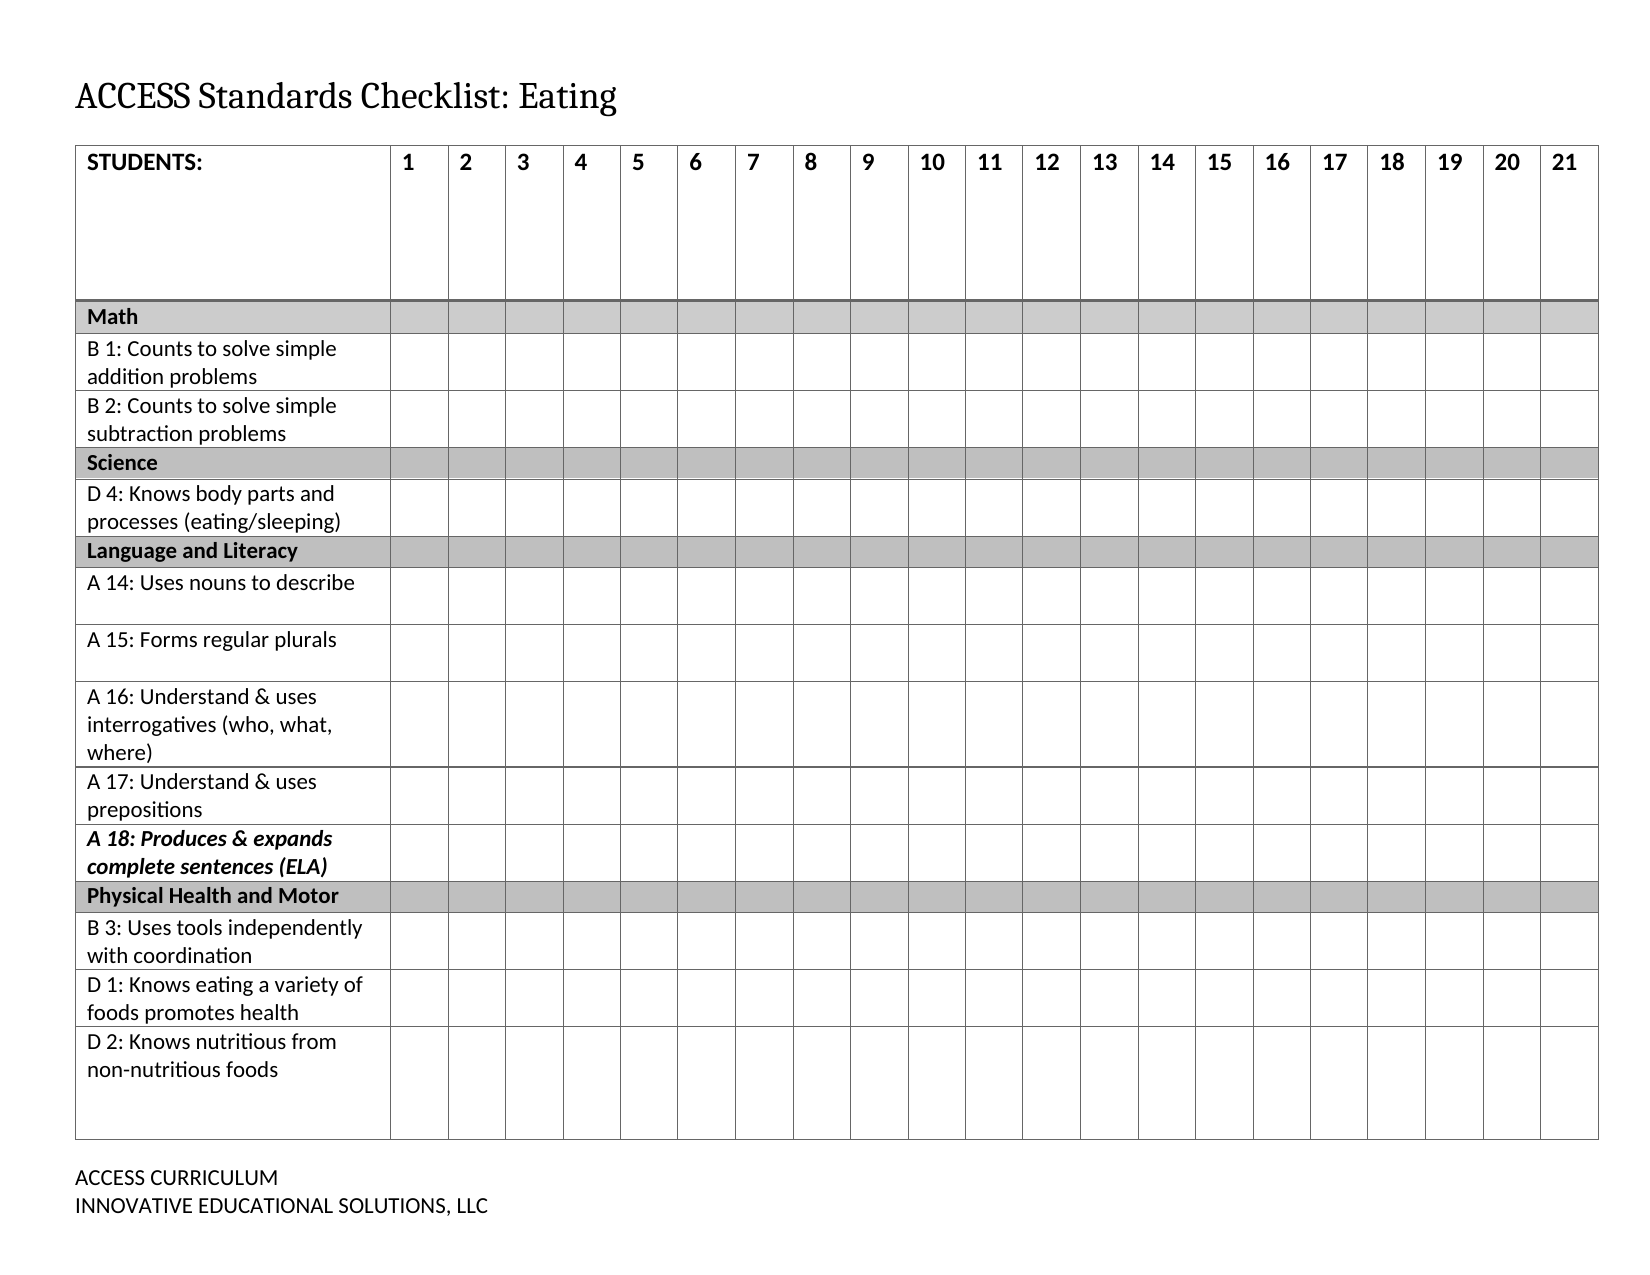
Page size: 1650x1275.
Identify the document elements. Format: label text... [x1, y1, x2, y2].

table_cell [851, 825, 908, 881]
table_cell [1081, 537, 1138, 567]
table_cell [621, 825, 677, 881]
table_cell [1368, 302, 1425, 333]
table_cell [1368, 625, 1425, 681]
table_cell [909, 448, 965, 478]
table_cell [449, 970, 505, 1026]
table_cell [1311, 480, 1367, 536]
table_cell [1139, 302, 1195, 333]
table_cell [966, 391, 1022, 447]
table_cell [966, 334, 1022, 390]
table_cell [1311, 882, 1367, 912]
table_cell [1426, 625, 1483, 681]
table_cell [1081, 480, 1138, 536]
table_cell [506, 1027, 563, 1139]
table_cell [1541, 1027, 1598, 1139]
table_cell [909, 913, 965, 969]
table_cell [794, 302, 850, 333]
table_cell [1254, 1027, 1310, 1139]
table_cell [1254, 391, 1310, 447]
table_cell [1196, 768, 1253, 823]
table_cell [678, 334, 735, 390]
table_cell [736, 448, 793, 478]
table_cell [736, 302, 793, 333]
table_cell [1196, 882, 1253, 912]
table_cell [391, 1027, 448, 1139]
table_cell [851, 334, 908, 390]
table_cell [851, 391, 908, 447]
table_cell [1139, 913, 1195, 969]
table_cell [1311, 568, 1367, 624]
table_cell [1368, 1027, 1425, 1139]
table_cell [794, 682, 850, 766]
table_cell [1139, 825, 1195, 881]
table_cell [1426, 302, 1483, 333]
table_cell [1023, 970, 1080, 1026]
table_header 2 [449, 146, 505, 299]
table_cell [736, 391, 793, 447]
table_cell [1023, 825, 1080, 881]
table_header 9 [851, 146, 908, 299]
table_cell [966, 1027, 1022, 1139]
table_cell [966, 970, 1022, 1026]
table_header STUDENTS: [76, 146, 390, 299]
table_cell [1023, 568, 1080, 624]
table_cell [1368, 913, 1425, 969]
table_cell [621, 625, 677, 681]
table_cell [1023, 391, 1080, 447]
table_cell [1196, 913, 1253, 969]
table_cell [1541, 568, 1598, 624]
table_cell [1254, 625, 1310, 681]
table_header 1 [391, 146, 448, 299]
table_cell [1541, 625, 1598, 681]
table_cell [1368, 768, 1425, 823]
table_cell [1426, 970, 1483, 1026]
table_cell [1368, 568, 1425, 624]
table_cell [1311, 1027, 1367, 1139]
table_cell [909, 334, 965, 390]
table_cell [1139, 480, 1195, 536]
table_cell [794, 391, 850, 447]
table_cell [621, 568, 677, 624]
table_cell [449, 625, 505, 681]
table_cell A 15: Forms regular plurals [76, 625, 390, 681]
table_cell [678, 448, 735, 478]
table_cell [1484, 537, 1540, 567]
table_cell [1023, 448, 1080, 478]
table_cell [1368, 480, 1425, 536]
table_cell [1484, 391, 1540, 447]
table_header 14 [1139, 146, 1195, 299]
table_cell [851, 480, 908, 536]
table_header 7 [736, 146, 793, 299]
table_cell [449, 537, 505, 567]
table_cell [678, 913, 735, 969]
table_cell [909, 302, 965, 333]
table_cell [678, 568, 735, 624]
table_cell [621, 334, 677, 390]
table_cell [506, 568, 563, 624]
table_cell [1023, 882, 1080, 912]
table_cell [1196, 682, 1253, 766]
table_cell [564, 882, 620, 912]
table_cell [1426, 568, 1483, 624]
table_cell [506, 625, 563, 681]
table_cell A 16: Understand & uses interrogatives (who, what, where) [76, 682, 390, 766]
table_cell [449, 334, 505, 390]
table_cell [1254, 913, 1310, 969]
table_cell [909, 391, 965, 447]
table_cell [1023, 682, 1080, 766]
table_cell [621, 682, 677, 766]
table_cell [909, 480, 965, 536]
table_cell [1426, 1027, 1483, 1139]
table_cell [506, 480, 563, 536]
table_cell [966, 302, 1022, 333]
table_cell [1368, 882, 1425, 912]
table_cell [1023, 913, 1080, 969]
table_cell [1081, 970, 1138, 1026]
table_cell [564, 970, 620, 1026]
table_cell [449, 825, 505, 881]
table_cell [621, 1027, 677, 1139]
table_cell [678, 682, 735, 766]
table_cell [506, 882, 563, 912]
table_cell [506, 913, 563, 969]
table_cell [794, 1027, 850, 1139]
table_cell [449, 302, 505, 333]
table_cell [449, 913, 505, 969]
table_cell [794, 970, 850, 1026]
table_cell [391, 768, 448, 823]
table_cell [678, 302, 735, 333]
table_cell [1426, 334, 1483, 390]
table_cell [966, 768, 1022, 823]
table_cell [449, 1027, 505, 1139]
table_cell [391, 537, 448, 567]
table_cell [1196, 970, 1253, 1026]
table_cell [909, 882, 965, 912]
table_cell [909, 970, 965, 1026]
table_cell [1254, 480, 1310, 536]
table_cell [1023, 1027, 1080, 1139]
table_cell [1081, 391, 1138, 447]
table_cell [506, 448, 563, 478]
table_cell [1081, 334, 1138, 390]
table_cell [1484, 682, 1540, 766]
table_cell [1368, 970, 1425, 1026]
table_cell [1368, 682, 1425, 766]
table_cell [506, 537, 563, 567]
table_cell [564, 1027, 620, 1139]
table_cell [1311, 334, 1367, 390]
table_cell [1254, 768, 1310, 823]
table_cell [1541, 448, 1598, 478]
table_cell [1484, 625, 1540, 681]
table_cell [851, 537, 908, 567]
table_cell [1368, 537, 1425, 567]
table_cell [794, 480, 850, 536]
table_cell [391, 913, 448, 969]
table_cell [851, 1027, 908, 1139]
table_cell [506, 302, 563, 333]
table_cell [1484, 448, 1540, 478]
table_cell [736, 825, 793, 881]
table_cell [1426, 391, 1483, 447]
table_cell [1541, 537, 1598, 567]
table_cell [391, 391, 448, 447]
table_cell [678, 1027, 735, 1139]
table_cell [391, 682, 448, 766]
table_cell [621, 302, 677, 333]
table_cell [1023, 768, 1080, 823]
table_cell [1541, 825, 1598, 881]
table_cell [851, 302, 908, 333]
table_cell [391, 882, 448, 912]
table_cell [1139, 448, 1195, 478]
table_cell [564, 682, 620, 766]
table_cell [1541, 970, 1598, 1026]
table_cell [564, 768, 620, 823]
table_cell [678, 480, 735, 536]
table_cell [909, 682, 965, 766]
table_cell Science [76, 448, 390, 478]
table_cell [621, 537, 677, 567]
table_cell [851, 682, 908, 766]
table_header 17 [1311, 146, 1367, 299]
table_cell [1426, 825, 1483, 881]
table_cell [564, 391, 620, 447]
table_cell [966, 682, 1022, 766]
table_cell [794, 568, 850, 624]
table_cell [678, 537, 735, 567]
table_cell [1196, 391, 1253, 447]
table_cell [1254, 302, 1310, 333]
table_cell [621, 882, 677, 912]
table_cell [1426, 480, 1483, 536]
table_header 4 [564, 146, 620, 299]
table_cell [1196, 480, 1253, 536]
table_cell [621, 480, 677, 536]
table_cell [1484, 970, 1540, 1026]
table_header 19 [1426, 146, 1483, 299]
table_cell [1196, 302, 1253, 333]
table_cell [1311, 302, 1367, 333]
table_cell [564, 302, 620, 333]
table_cell [1541, 480, 1598, 536]
table_cell [449, 768, 505, 823]
table_cell [909, 825, 965, 881]
table_cell [1254, 334, 1310, 390]
table_cell [736, 1027, 793, 1139]
table_cell [1081, 568, 1138, 624]
table_header 8 [794, 146, 850, 299]
table_cell [1139, 1027, 1195, 1139]
table_cell [1311, 913, 1367, 969]
table_cell [966, 448, 1022, 478]
table_cell [794, 825, 850, 881]
table_cell [678, 625, 735, 681]
table_cell [1484, 768, 1540, 823]
table_cell [794, 334, 850, 390]
table_header 5 [621, 146, 677, 299]
table_header 3 [506, 146, 563, 299]
table_cell [678, 391, 735, 447]
table_cell [678, 882, 735, 912]
table_cell [909, 768, 965, 823]
table_cell [1484, 913, 1540, 969]
table_cell [449, 391, 505, 447]
table_cell [1311, 682, 1367, 766]
table_cell [391, 825, 448, 881]
table_cell A 17: Understand & uses prepositions [76, 768, 390, 823]
table_cell [966, 625, 1022, 681]
table_cell [564, 334, 620, 390]
table_cell [564, 913, 620, 969]
table_cell [1081, 1027, 1138, 1139]
table_cell [564, 568, 620, 624]
table_cell [564, 537, 620, 567]
table_cell [1368, 448, 1425, 478]
table_cell [1139, 568, 1195, 624]
table_cell [794, 913, 850, 969]
table_cell [506, 825, 563, 881]
table_header 20 [1484, 146, 1540, 299]
table_cell [966, 882, 1022, 912]
table_cell [1541, 882, 1598, 912]
table_cell [1023, 334, 1080, 390]
table_cell [391, 448, 448, 478]
table_cell [909, 568, 965, 624]
table_cell D 1: Knows eating a variety of foods promotes health [76, 970, 390, 1026]
table_cell [1081, 448, 1138, 478]
table_cell [621, 970, 677, 1026]
table_cell [794, 448, 850, 478]
table_cell [1541, 302, 1598, 333]
table_cell [966, 825, 1022, 881]
table_cell [736, 625, 793, 681]
table_cell [1311, 391, 1367, 447]
table_cell B 3: Uses tools independently with coordination [76, 913, 390, 969]
table_cell [1254, 882, 1310, 912]
table_header 11 [966, 146, 1022, 299]
table_cell [736, 970, 793, 1026]
table_cell [1541, 768, 1598, 823]
table_cell A 14: Uses nouns to describe [76, 568, 390, 624]
table_cell [506, 334, 563, 390]
table_cell [1484, 302, 1540, 333]
table_cell [736, 480, 793, 536]
table_cell [851, 913, 908, 969]
table_cell [391, 302, 448, 333]
table_cell [851, 448, 908, 478]
table_cell [1139, 334, 1195, 390]
table_cell [966, 913, 1022, 969]
table_cell [1484, 480, 1540, 536]
table_cell [736, 768, 793, 823]
table_cell [966, 480, 1022, 536]
table_cell [449, 448, 505, 478]
table_cell [564, 480, 620, 536]
table_cell [1196, 625, 1253, 681]
table_cell [794, 537, 850, 567]
table_cell [1196, 568, 1253, 624]
table_cell [1541, 391, 1598, 447]
table_cell [1541, 682, 1598, 766]
table_cell [678, 970, 735, 1026]
table_cell [391, 568, 448, 624]
table_cell [851, 970, 908, 1026]
table_cell D 2: Knows nutritious from non-nutritious foods [76, 1027, 390, 1139]
table_cell [966, 568, 1022, 624]
table_cell [851, 882, 908, 912]
table_header 6 [678, 146, 735, 299]
text ACCESS Standards Checklist: Eating [75, 75, 1575, 118]
table_header 13 [1081, 146, 1138, 299]
table_cell [1311, 970, 1367, 1026]
table_cell [1254, 970, 1310, 1026]
table_cell [1368, 334, 1425, 390]
table_cell [621, 391, 677, 447]
table_cell [1484, 882, 1540, 912]
table_cell [794, 882, 850, 912]
table_cell Physical Health and Motor [76, 882, 390, 912]
table_cell [909, 1027, 965, 1139]
table_cell A 18: Produces & expands complete sentences (ELA) [76, 825, 390, 881]
table_cell [1081, 768, 1138, 823]
table_header 16 [1254, 146, 1310, 299]
table_cell [1426, 882, 1483, 912]
table_cell [909, 537, 965, 567]
table_header 15 [1196, 146, 1253, 299]
table_cell [1254, 448, 1310, 478]
table_cell [1311, 448, 1367, 478]
table_header 10 [909, 146, 965, 299]
table_cell [1254, 537, 1310, 567]
table_cell [794, 625, 850, 681]
table_cell [736, 682, 793, 766]
table_header 18 [1368, 146, 1425, 299]
table_header 12 [1023, 146, 1080, 299]
table_cell [1023, 537, 1080, 567]
table_cell [1484, 334, 1540, 390]
table_cell [449, 882, 505, 912]
table_cell [621, 913, 677, 969]
table_cell [1484, 568, 1540, 624]
table_cell [1139, 391, 1195, 447]
table_cell [794, 768, 850, 823]
table_cell [1426, 537, 1483, 567]
table_cell [506, 768, 563, 823]
table_cell [1139, 768, 1195, 823]
table_cell [851, 625, 908, 681]
table_header 21 [1541, 146, 1598, 299]
table_cell [1023, 480, 1080, 536]
table_cell [1196, 1027, 1253, 1139]
table_cell [391, 625, 448, 681]
table_cell [564, 625, 620, 681]
table_cell [851, 768, 908, 823]
table_cell [1081, 882, 1138, 912]
table_cell [391, 334, 448, 390]
table_cell [1311, 625, 1367, 681]
table_cell B 1: Counts to solve simple addition problems [76, 334, 390, 390]
table_cell [1139, 537, 1195, 567]
table_cell [621, 448, 677, 478]
table_cell [966, 537, 1022, 567]
table_cell [1139, 882, 1195, 912]
table_cell B 2: Counts to solve simple subtraction problems [76, 391, 390, 447]
table_cell [1081, 913, 1138, 969]
table_cell [1311, 768, 1367, 823]
table_cell [678, 825, 735, 881]
table_cell [1196, 334, 1253, 390]
table_cell [1081, 825, 1138, 881]
table_cell [736, 913, 793, 969]
table_cell [1541, 913, 1598, 969]
table_cell [391, 970, 448, 1026]
table_cell [1196, 825, 1253, 881]
table_cell [621, 768, 677, 823]
table_cell Math [76, 302, 390, 333]
table_cell [1541, 334, 1598, 390]
table_cell [909, 625, 965, 681]
table_cell [736, 334, 793, 390]
table_cell [736, 537, 793, 567]
table_cell [1426, 448, 1483, 478]
table_cell [391, 480, 448, 536]
table_cell [506, 970, 563, 1026]
table_cell [1254, 568, 1310, 624]
table_cell [1484, 825, 1540, 881]
table_cell Language and Literacy [76, 537, 390, 567]
table_cell [1311, 825, 1367, 881]
table_cell [1368, 825, 1425, 881]
table_cell [1081, 682, 1138, 766]
table_cell [1426, 768, 1483, 823]
table_cell [564, 448, 620, 478]
table_cell D 4: Knows body parts and processes (eating/sleeping) [76, 480, 390, 536]
table_cell [1196, 448, 1253, 478]
table_cell [1081, 302, 1138, 333]
table_cell [1426, 913, 1483, 969]
table_cell [506, 391, 563, 447]
table_cell [1081, 625, 1138, 681]
table_cell [1139, 682, 1195, 766]
table_cell [564, 825, 620, 881]
table_cell [736, 882, 793, 912]
table_cell [1196, 537, 1253, 567]
table_cell [1368, 391, 1425, 447]
table_cell [1139, 970, 1195, 1026]
table_cell [1139, 625, 1195, 681]
table_cell [449, 682, 505, 766]
table_cell [449, 568, 505, 624]
table_cell [1023, 302, 1080, 333]
table_cell [506, 682, 563, 766]
table_cell [1254, 682, 1310, 766]
table_cell [1311, 537, 1367, 567]
table_cell [1484, 1027, 1540, 1139]
table_cell [1023, 625, 1080, 681]
table_cell [1426, 682, 1483, 766]
table_cell [1254, 825, 1310, 881]
table_cell [736, 568, 793, 624]
table_cell [449, 480, 505, 536]
table_cell [678, 768, 735, 823]
table_cell [851, 568, 908, 624]
